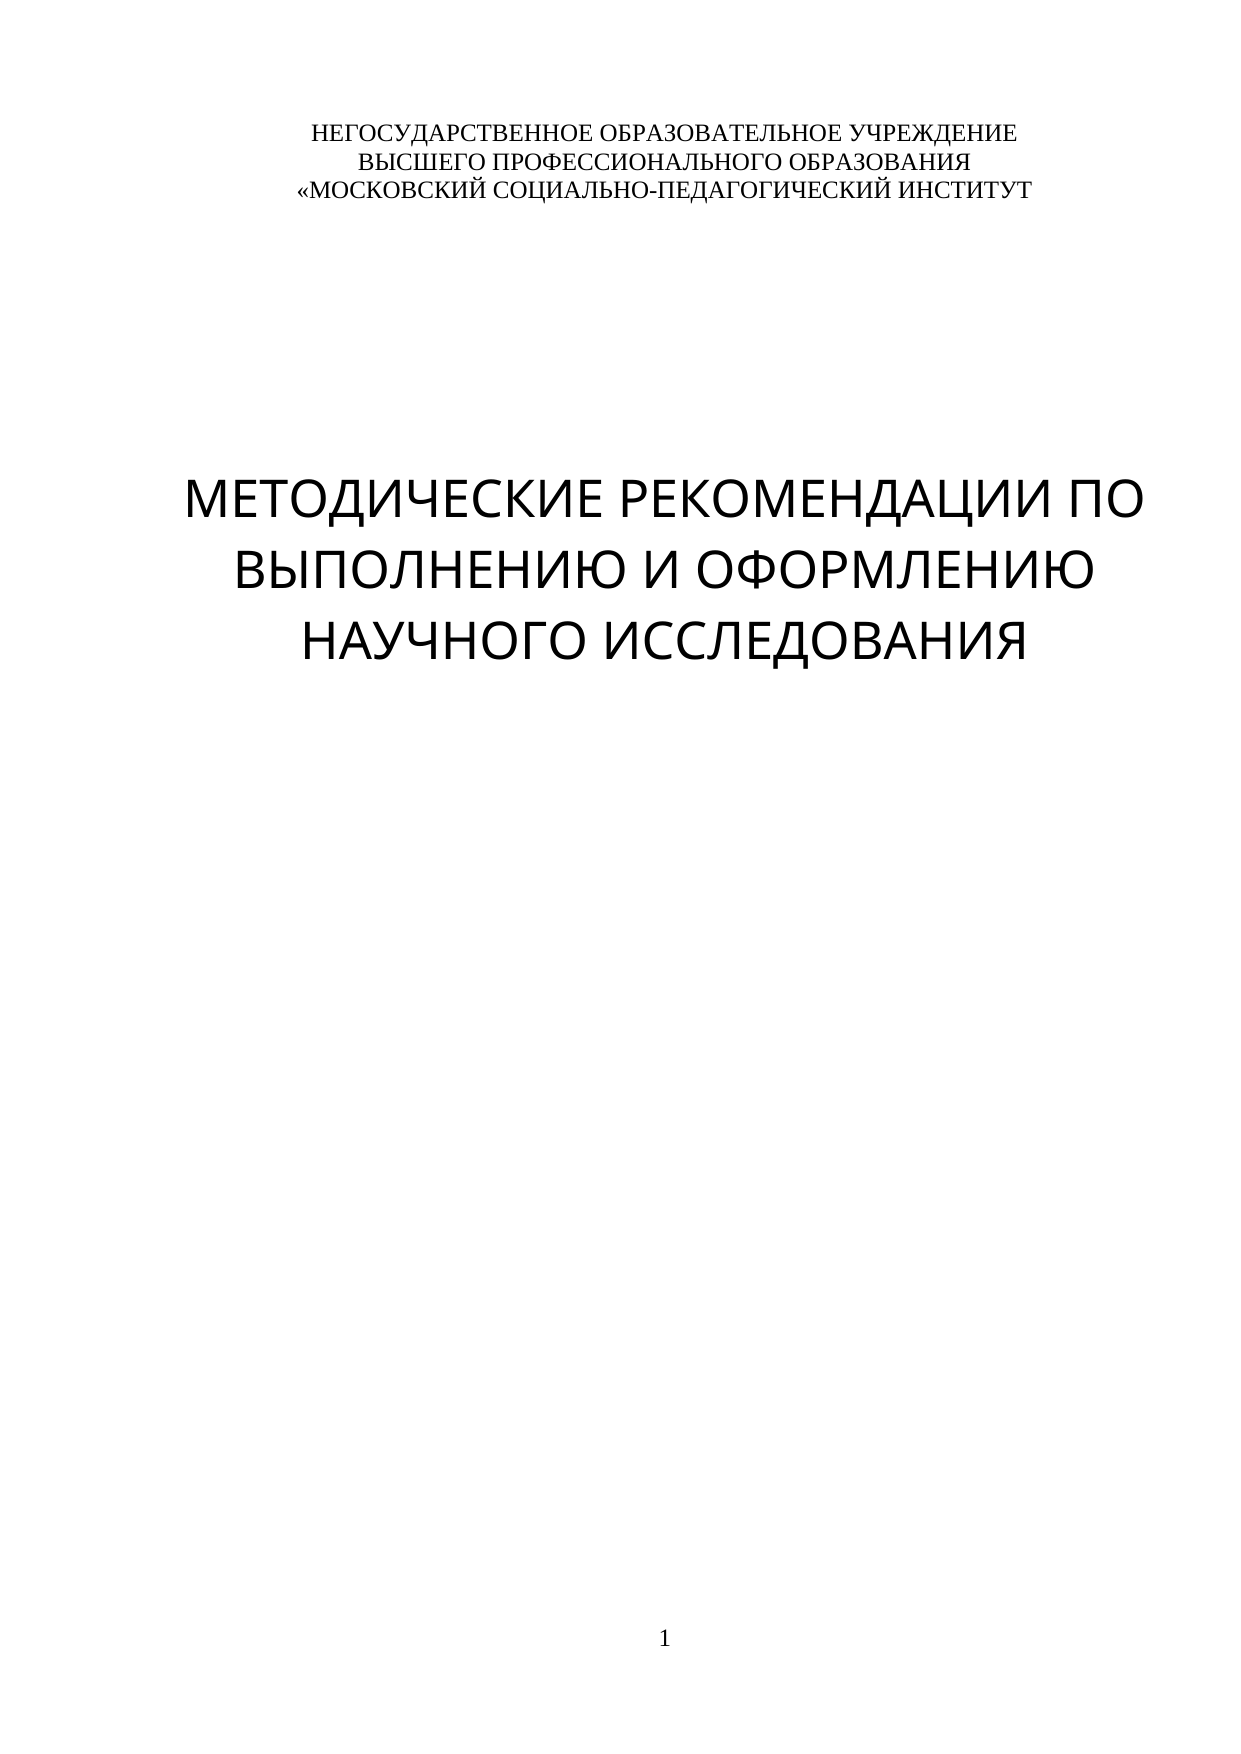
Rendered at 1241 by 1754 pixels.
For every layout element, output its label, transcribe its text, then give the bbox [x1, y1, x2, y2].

text «МОСКОВСКИЙ СОЦИАЛЬНО-ПЕДАГОГИЧЕСКИЙ ИНСТИТУТ [177, 176, 1152, 204]
text МЕТОДИЧЕСКИЕ РЕКОМЕНДАЦИИ ПО ВЫПОЛНЕНИЮ И ОФОРМЛЕНИЮ НАУЧНОГО ИССЛЕДОВАНИЯ [177, 462, 1152, 675]
text НЕГОСУДАРСТВЕННОЕ ОБРАЗОВАТЕЛЬНОЕ УЧРЕЖДЕНИЕ [177, 118, 1152, 147]
text ВЫСШЕГО ПРОФЕССИОНАЛЬНОГО ОБРАЗОВАНИЯ [177, 147, 1152, 176]
